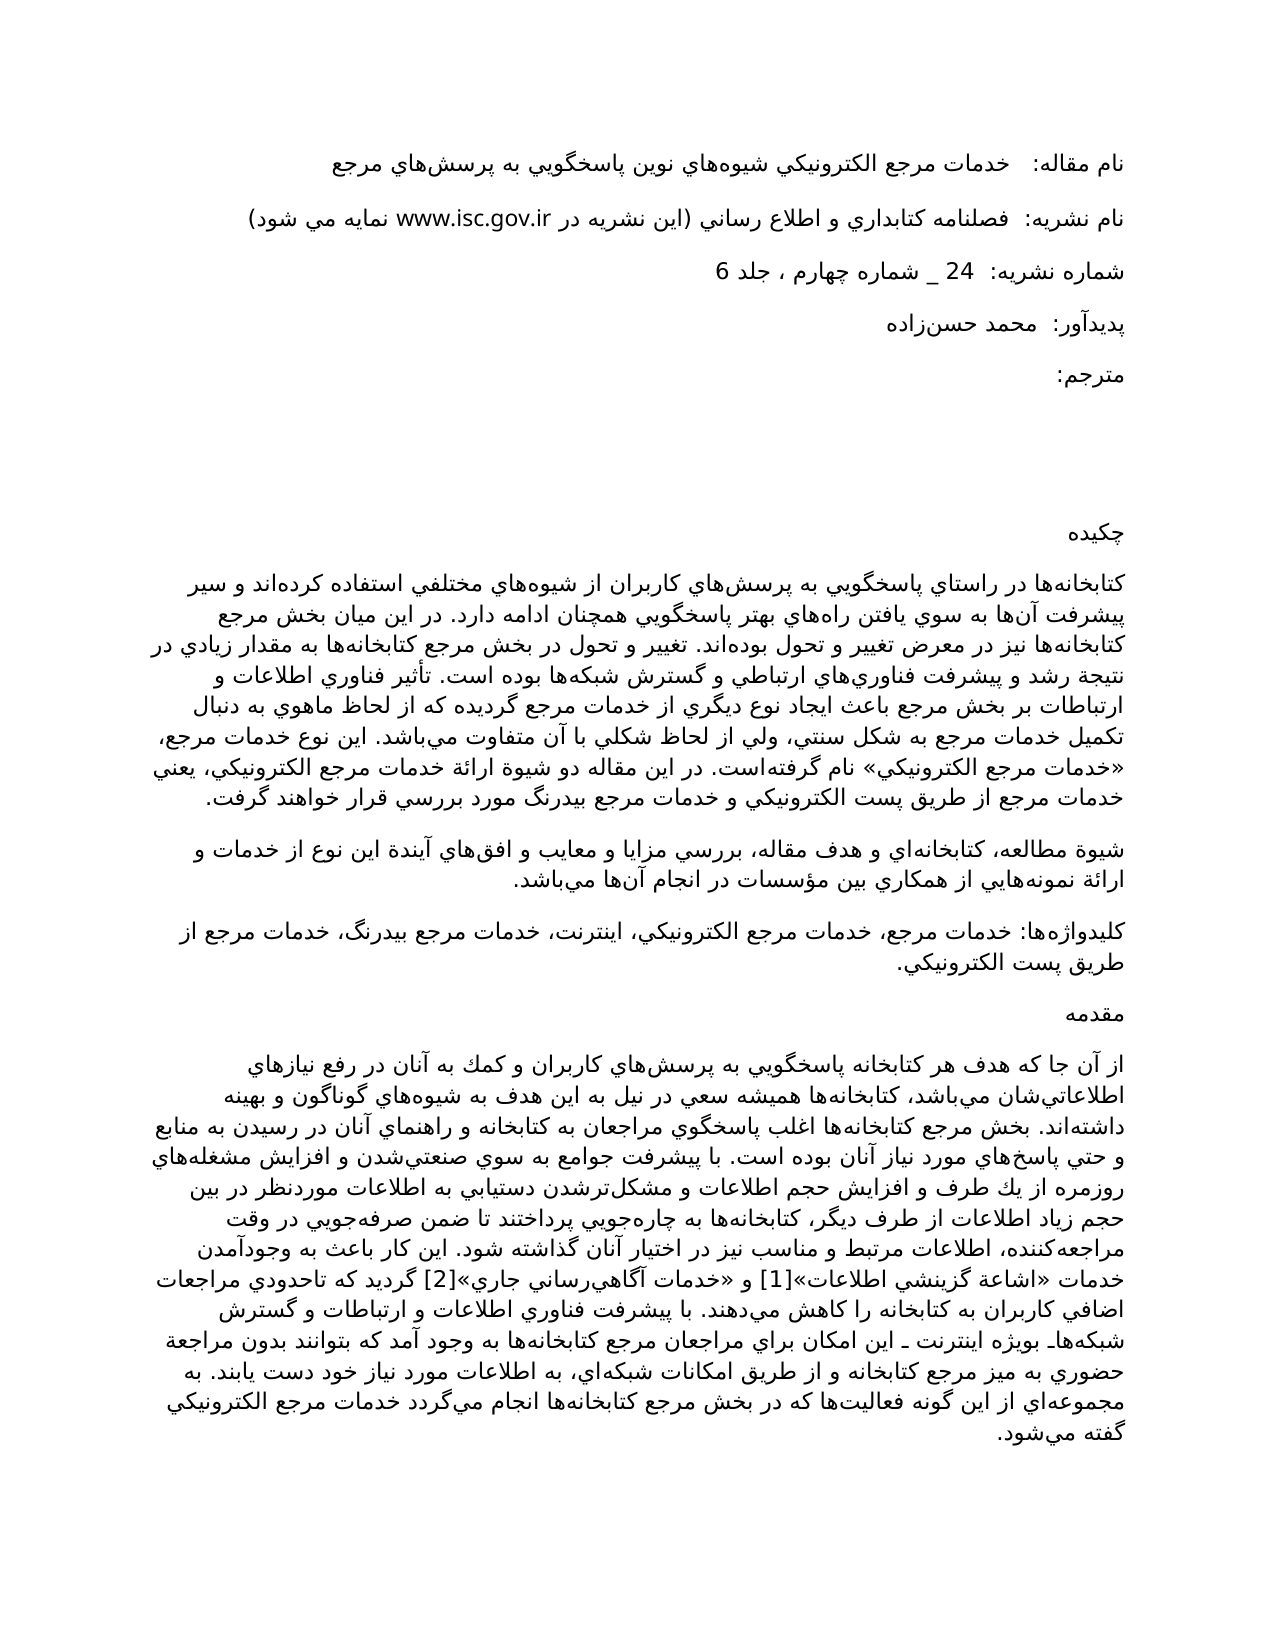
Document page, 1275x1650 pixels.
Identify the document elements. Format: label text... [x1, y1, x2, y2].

text شيوة مطالعه، كتابخانه‌اي و هدف مقاله، بررسي مزايا و معايب و افق‌هاي آيندة اين نوع از خدمات و ارائة نمونه‌هايي از همكاري بين مؤسسات در انجام آن‌ها مي‌باشد. [150, 836, 1125, 893]
text از آن جا كه هدف هر كتابخانه پاسخگويي به پرسش‌هاي كاربران و كمك به آنان در رفع نيازهاي اطلاعاتي‌شان مي‌باشد، كتابخانه‌ها هميشه سعي در نيل به اين هدف به شيوه‌هاي گوناگون و بهينه داشته‌اند. بخش مرجع كتابخانه‌ها اغلب پاسخگوي مراجعان به كتابخانه و راهنماي آنان در رسيدن به منابع و حتي پاسخ‌هاي مورد نياز آنان بوده است. با پيشرفت جوامع به سوي صنعتي‌شدن و افزايش مشغله‌هاي روزمره از يك طرف و افزايش حجم اطلاعات و مشكل‌تر‌شدن دستيابي به اطلاعات موردنظر در بين حجم زياد اطلاعات از طرف ديگر، كتابخانه‌ها به چاره‌جويي پرداختند تا ضمن صرفه‌جويي در وقت مراجعه‌كننده، اطلاعات مرتبط و مناسب نيز در اختيار آنان گذاشته شود. اين كار باعث به وجودآمدن خدمات «اشاعة گزينشي اطلاعات»[1] و «خدمات آگاهي‌رساني جاري»[2] گرديد كه تاحدودي مراجعات اضافي كاربران به كتابخانه را كاهش مي‌دهند. با پيشرفت فناوري اطلاعات و ارتباطات و گسترش شبكه‌ها‌ـ بويژه اينترنت ـ اين امكان براي مراجعان مرجع كتابخانه‌ها به وجود آمد كه بتوانند بدون مراجعة حضوري به ميز مرجع كتابخانه و از طريق امكانات شبكه‌اي، به اطلاعات مورد نياز خود دست يابند. به مجموعه‌اي از اين گونه فعاليت‌ها كه در بخش مرجع كتابخانه‌ها انجام مي‌گردد خدمات مرجع الكترونيكي گفته مي‌شود. [150, 1052, 1125, 1446]
text چكيده [150, 519, 1125, 545]
text نام مقاله: خدمات مرجع الكترونيكي شيوه‌هاي نوين پاسخگويي به پرسش‌هاي مرجع [150, 150, 1125, 177]
text پديدآور: محمد حسن‌زاده [150, 310, 1125, 336]
text مترجم: [150, 361, 1125, 388]
text نام نشريه: فصلنامه كتابداري و اطلاع رساني (اين نشريه در www.isc.gov.ir نمايه مي شود) [150, 201, 1125, 233]
text مقدمه [150, 1000, 1125, 1027]
text كتابخانه‌ها در راستاي پاسخگويي به پرسش‌‍‌هاي كاربران از شيوه‌هاي مختلفي استفاده كرده‌اند و سير پيشرفت آن‌ها به سوي يافتن راه‌هاي بهتر پاسخگويي همچنان ادامه دارد. در اين ميان بخش مرجع كتابخانه‌ها نيز در معرض تغيير و تحول بوده‌اند. تغيير و تحول در بخش مرجع كتابخانه‌ها به مقدار زيادي در نتيجة رشد و پيشرفت فناوري‌هاي ارتباطي و گسترش شبكه‌ها بوده است. تأثير فناوري اطلاعات و ارتباطات بر بخش مرجع باعث ايجاد نوع ديگري از خدمات مرجع گرديده كه از لحاظ ماهوي به دنبال تكميل خدمات مرجع به شكل سنتي، ولي از لحاظ شكلي با آن متفاوت مي‌باشد. اين نوع خدمات مرجع، «خدمات مرجع الكترونيكي» نام گرفته‌است. در اين مقاله دو شيوة ارائة خدمات مرجع الكترونيكي، يعني خدمات مرجع از طريق پست الكترونيكي و خدمات مرجع بيدرنگ مورد بررسي قرار خواهند گرفت. [150, 570, 1125, 811]
text شماره نشريه: 24 _ شماره چهارم ، جلد 6 [150, 258, 1125, 285]
text كليدواژه‌ها: خدمات مرجع، خدمات مرجع الكترونيكي، اينترنت، خدمات مرجع بيدرنگ، خدمات مرجع از طريق پست الكترونيكي. [150, 918, 1125, 975]
